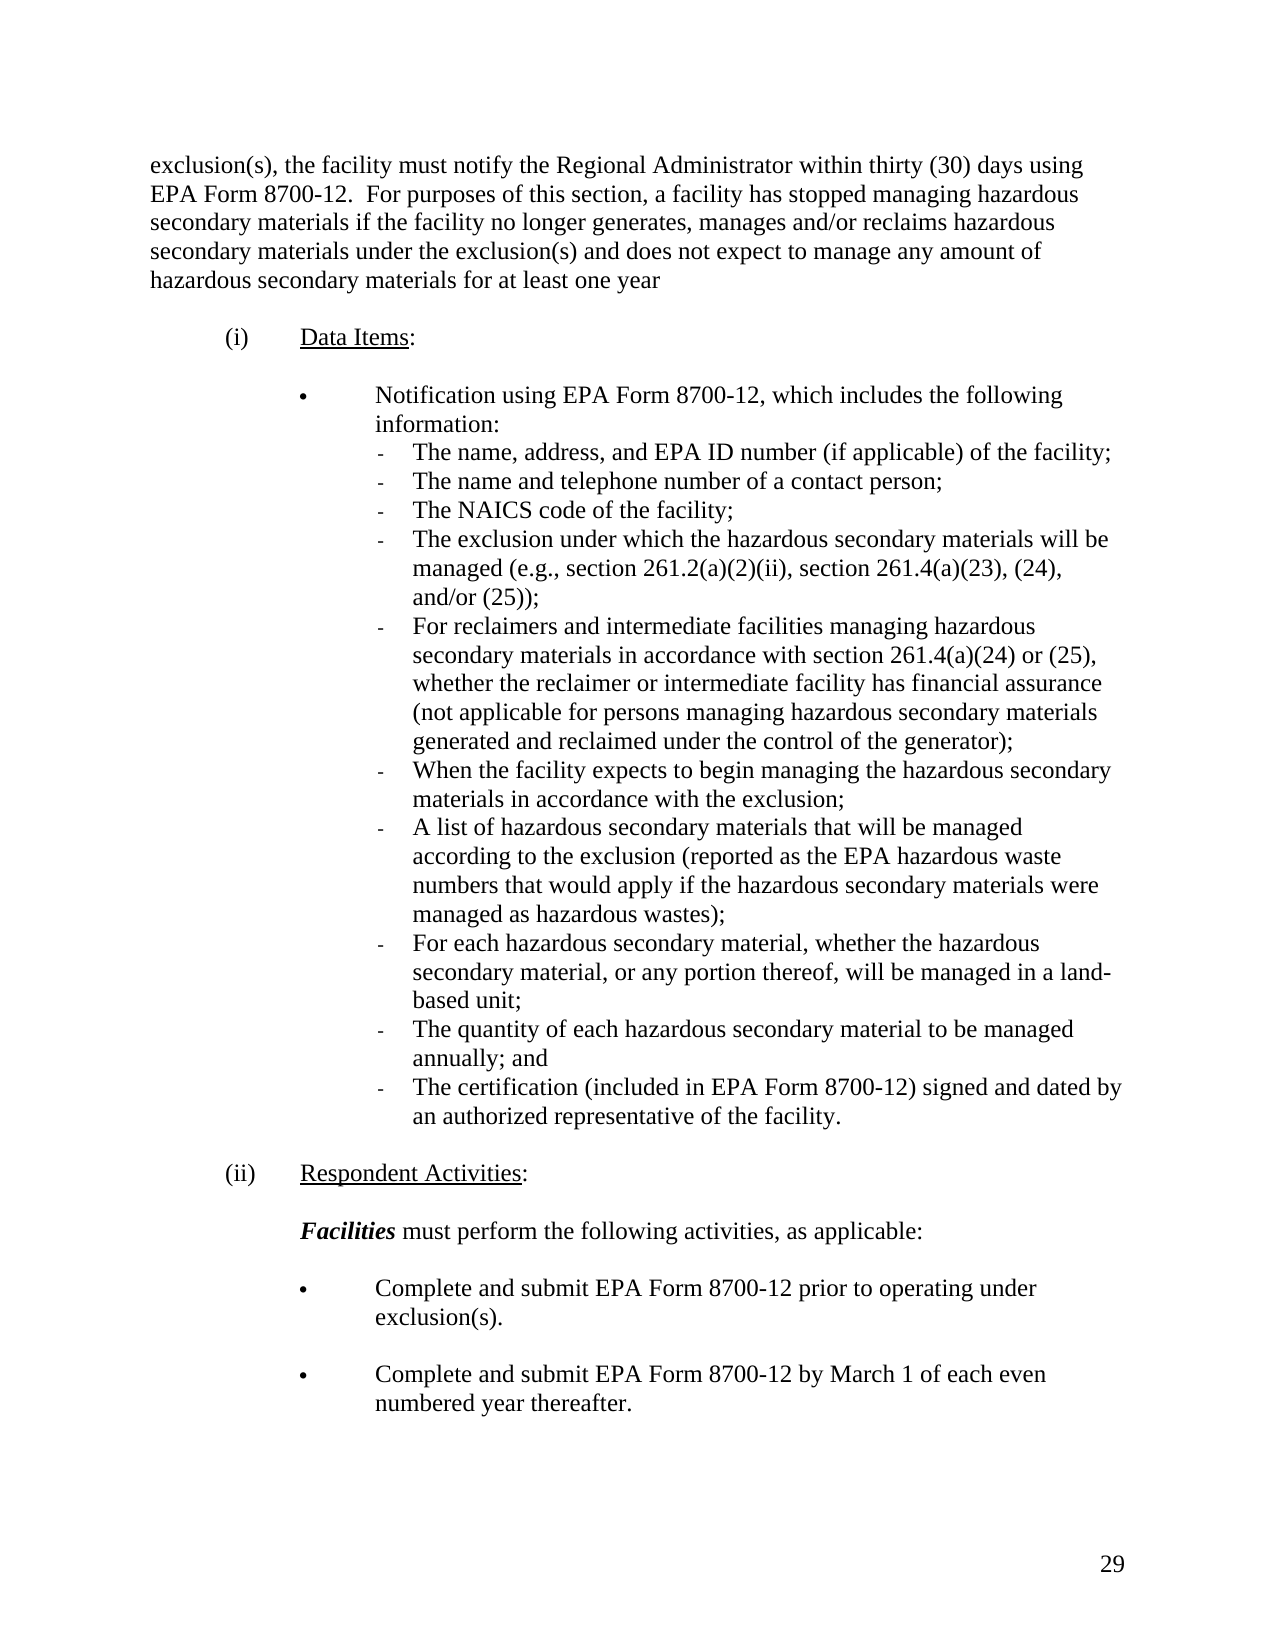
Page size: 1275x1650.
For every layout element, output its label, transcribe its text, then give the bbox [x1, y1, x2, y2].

text (i) Data Items: [150, 322, 1125, 351]
list For each hazardous secondary material, whether the hazardous secondary material, or any portion thereof, will be managed in a land-based unit; [375, 928, 1125, 1014]
list The certification (included in EPA Form 8700-12) signed and dated by an authorized representative of the facility. [375, 1072, 1125, 1129]
list A list of hazardous secondary materials that will be managed according to the exclusion (reported as the EPA hazardous waste numbers that would apply if the hazardous secondary materials were managed as hazardous wastes); [375, 812, 1125, 928]
text (ii) Respondent Activities: [150, 1158, 1125, 1187]
list When the facility expects to begin managing the hazardous secondary materials in accordance with the exclusion; [375, 755, 1125, 812]
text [150, 150, 1125, 294]
list The name and telephone number of a contact person; [375, 466, 1125, 495]
list The quantity of each hazardous secondary material to be managed annually; and [375, 1014, 1125, 1072]
list Complete and submit EPA Form 8700-12 prior to operating under exclusion(s). [300, 1273, 1125, 1331]
list The name, address, and EPA ID number (if applicable) of the facility; [375, 437, 1125, 466]
list The exclusion under which the hazardous secondary materials will be managed (e.g., section 261.2(a)(2)(ii), section 261.4(a)(23), (24), and/or (25)); [375, 524, 1125, 611]
list For reclaimers and intermediate facilities managing hazardous secondary materials in accordance with section 261.4(a)(24) or (25), whether the reclaimer or intermediate facility has financial assurance (not applicable for persons managing hazardous secondary materials generated and reclaimed under the control of the generator); [375, 611, 1125, 755]
text Facilities must perform the following activities, as applicable: [225, 1216, 1125, 1244]
list Notification using EPA Form 8700-12, which includes the following information: [300, 380, 1125, 437]
list Complete and submit EPA Form 8700-12 by March 1 of each even numbered year thereafter. [300, 1359, 1125, 1417]
list The NAICS code of the facility; [375, 495, 1125, 524]
